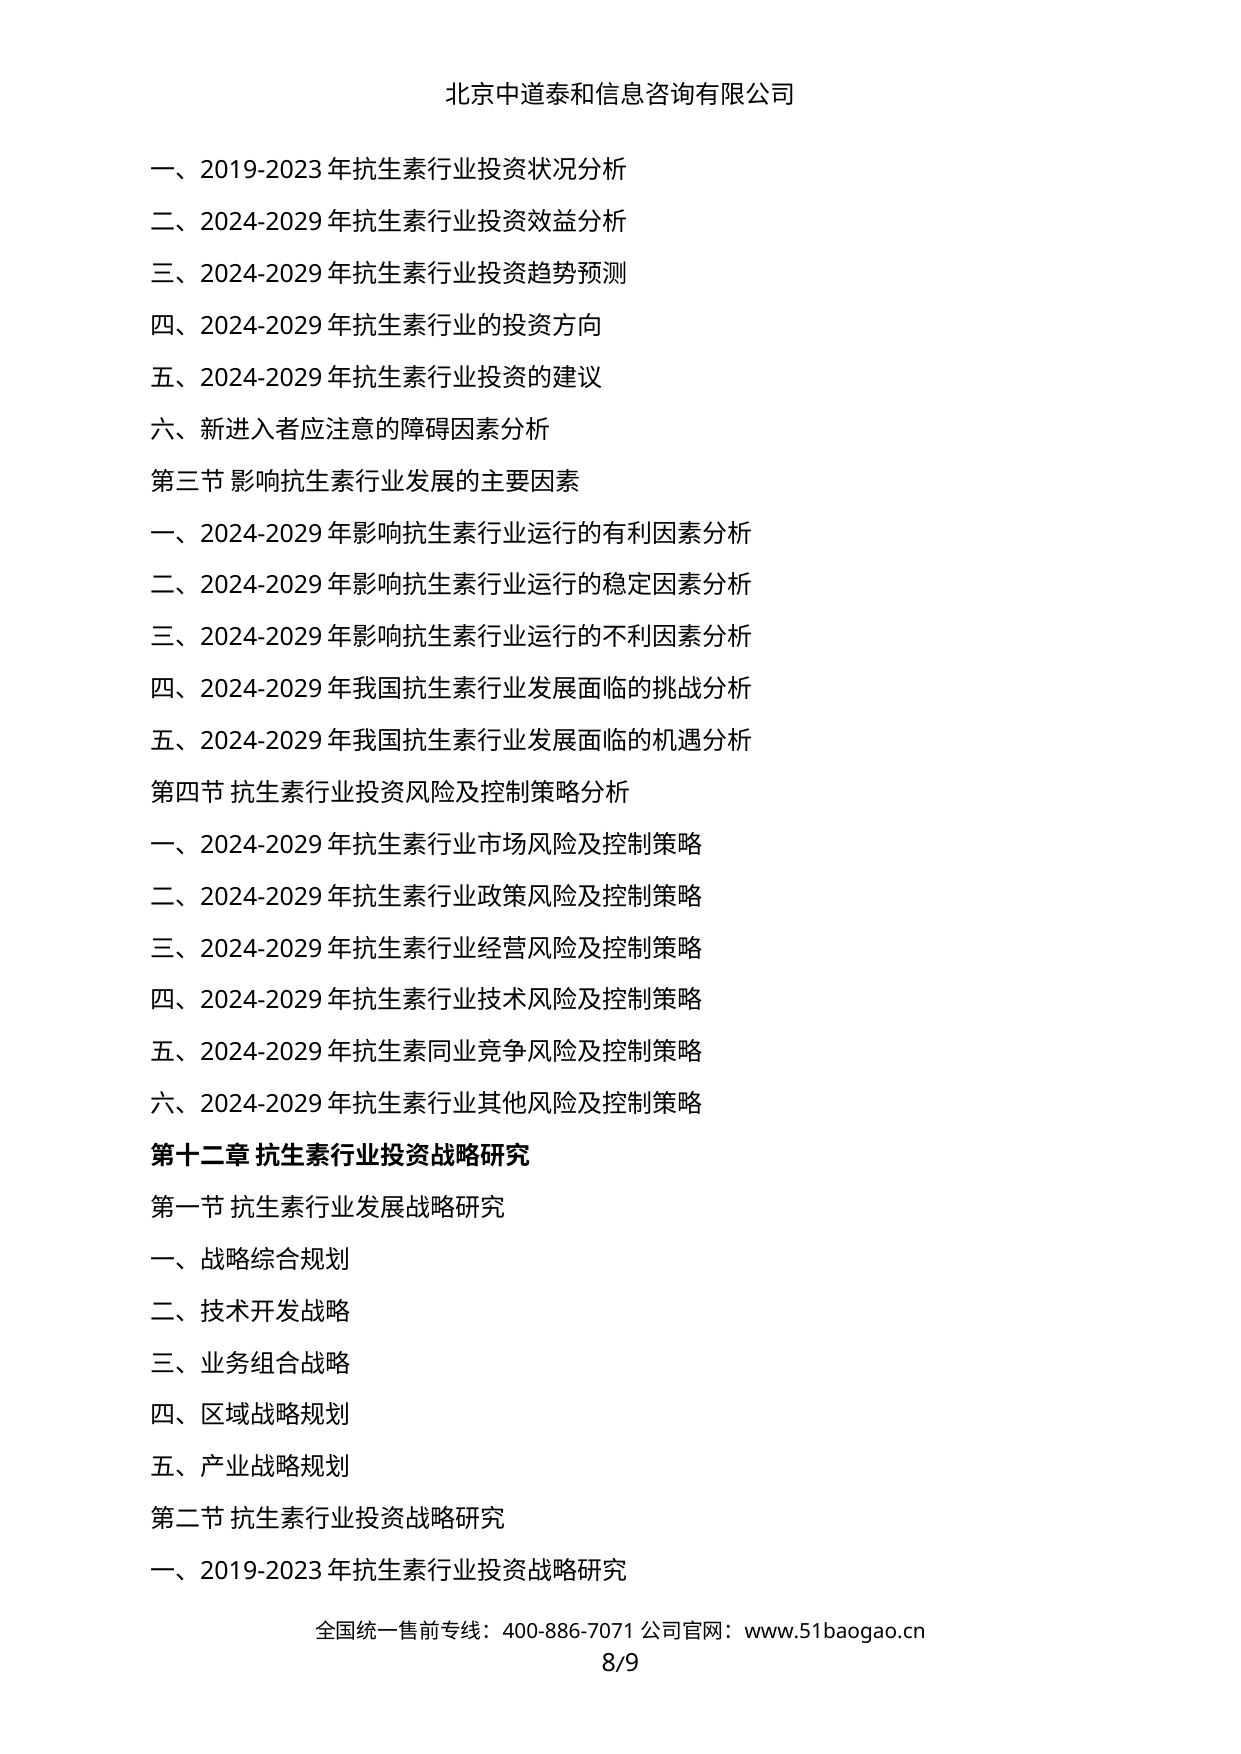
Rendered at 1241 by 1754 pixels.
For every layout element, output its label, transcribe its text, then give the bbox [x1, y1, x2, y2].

text 第四节 抗生素行业投资风险及控制策略分析 [150, 772, 1090, 809]
text 一、2024-2029年抗生素行业市场风险及控制策略 [150, 824, 1090, 861]
text 三、2024-2029年影响抗生素行业运行的不利因素分析 [150, 617, 1090, 653]
text 五、2024-2029年抗生素同业竞争风险及控制策略 [150, 1032, 1090, 1068]
text 六、2024-2029年抗生素行业其他风险及控制策略 [150, 1084, 1090, 1120]
text 四、2024-2029年我国抗生素行业发展面临的挑战分析 [150, 669, 1090, 705]
text 第二节 抗生素行业投资战略研究 [150, 1499, 1090, 1535]
text 一、战略综合规划 [150, 1239, 1090, 1276]
text 二、2024-2029年抗生素行业投资效益分析 [150, 202, 1090, 238]
text 三、2024-2029年抗生素行业投资趋势预测 [150, 254, 1090, 290]
text 第十二章 抗生素行业投资战略研究 [150, 1136, 1090, 1172]
text 二、2024-2029年影响抗生素行业运行的稳定因素分析 [150, 565, 1090, 601]
text 第三节 影响抗生素行业发展的主要因素 [150, 461, 1090, 497]
text 一、2024-2029年影响抗生素行业运行的有利因素分析 [150, 513, 1090, 549]
text 二、技术开发战略 [150, 1291, 1090, 1327]
text 四、2024-2029年抗生素行业技术风险及控制策略 [150, 980, 1090, 1016]
text 第一节 抗生素行业发展战略研究 [150, 1187, 1090, 1224]
text 三、业务组合战略 [150, 1343, 1090, 1379]
text 四、区域战略规划 [150, 1395, 1090, 1431]
text 五、2024-2029年我国抗生素行业发展面临的机遇分析 [150, 721, 1090, 757]
text 五、产业战略规划 [150, 1447, 1090, 1483]
text 五、2024-2029年抗生素行业投资的建议 [150, 357, 1090, 394]
text 一、2019-2023年抗生素行业投资状况分析 [150, 150, 1090, 186]
text 一、2019-2023年抗生素行业投资战略研究 [150, 1551, 1090, 1587]
text 四、2024-2029年抗生素行业的投资方向 [150, 306, 1090, 342]
text 二、2024-2029年抗生素行业政策风险及控制策略 [150, 876, 1090, 912]
text 三、2024-2029年抗生素行业经营风险及控制策略 [150, 928, 1090, 964]
text 六、新进入者应注意的障碍因素分析 [150, 409, 1090, 446]
